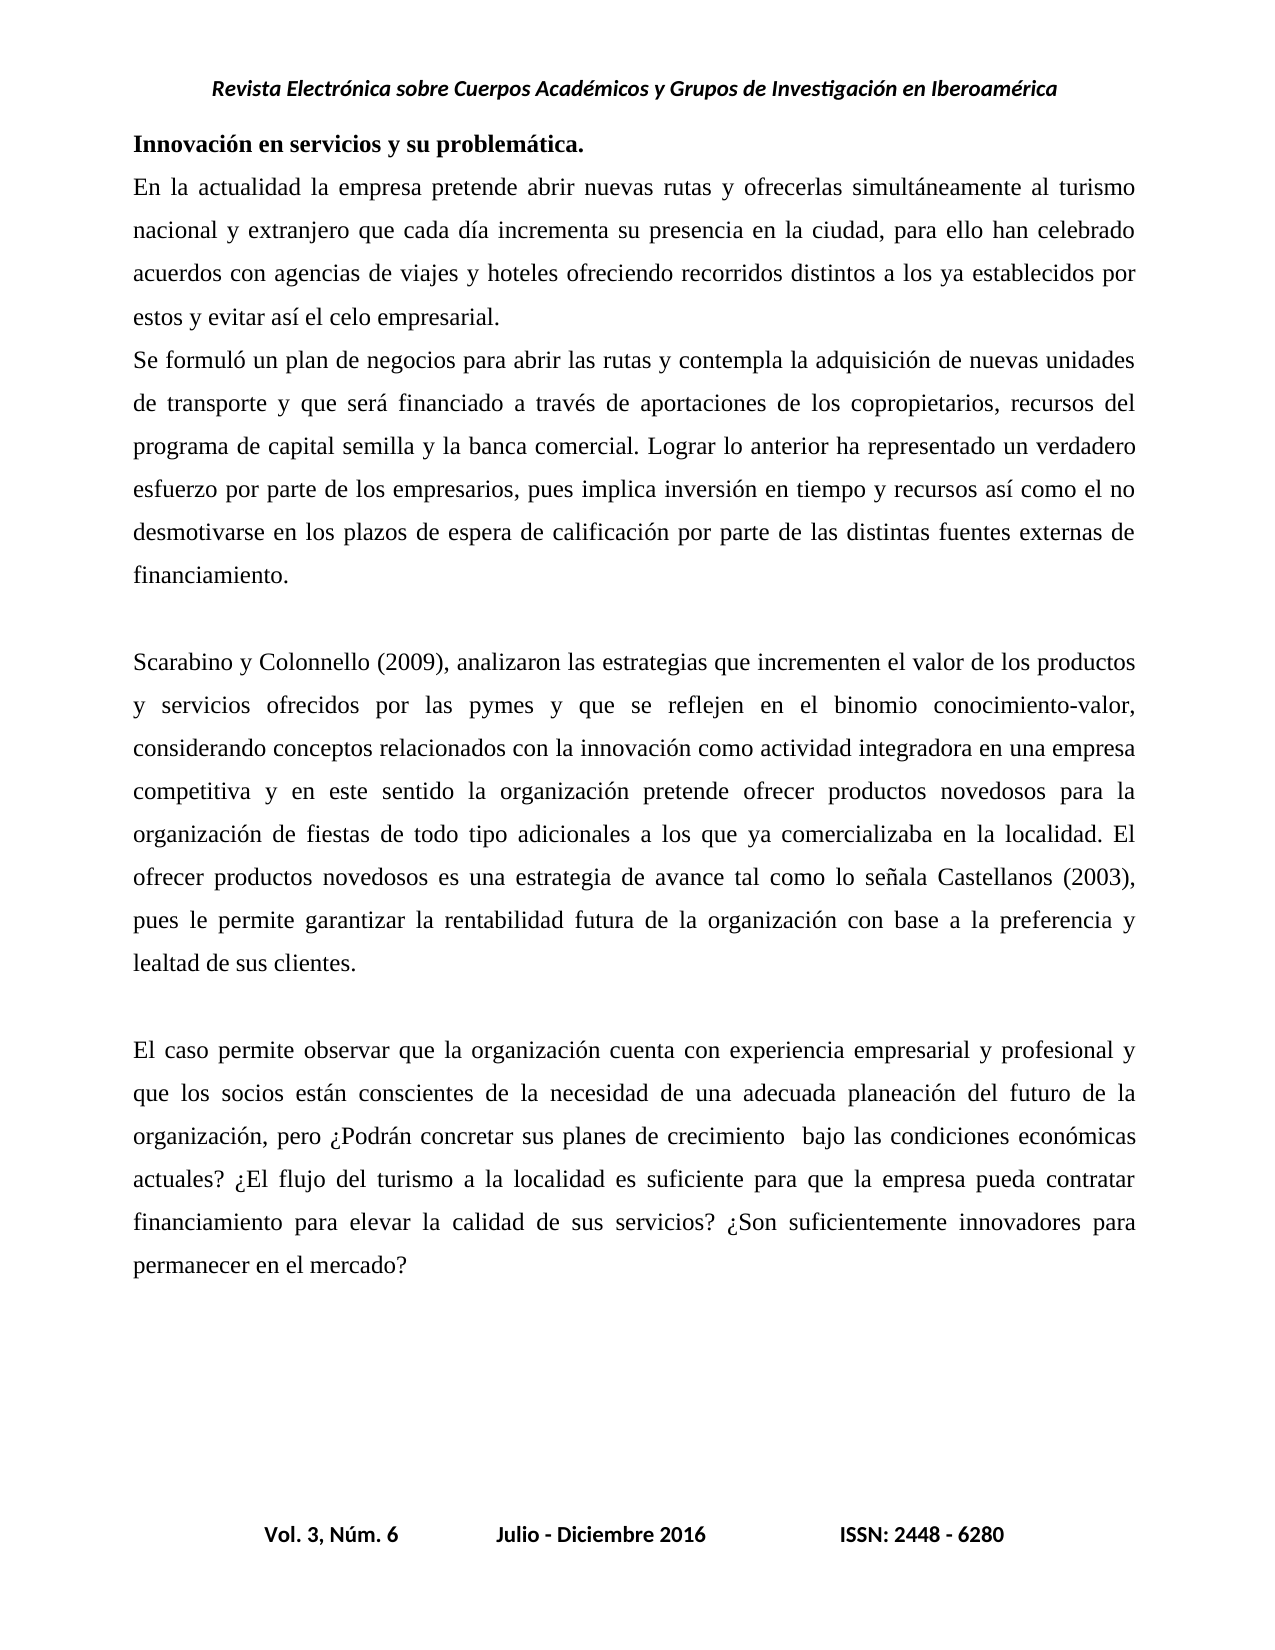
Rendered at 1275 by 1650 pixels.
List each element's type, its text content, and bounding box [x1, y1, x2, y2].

text Scarabino y Colonnello (2009), analizaron las estrategias que incrementen el valor de los productos y servicios ofrecidos por las pymes y que se reflejen en el binomio conocimiento-valor, considerando conceptos relacionados con la innovación como actividad integradora en una empresa competitiva y en este sentido la organización pretende ofrecer productos novedosos para la organización de fiestas de todo tipo adicionales a los que ya comercializaba en la localidad. El ofrecer productos novedosos es una estrategia de avance tal como lo señala Castellanos (2003), pues le permite garantizar la rentabilidad futura de la organización con base a la preferencia y lealtad de sus clientes. [133, 647, 1137, 977]
text Se formuló un plan de negocios para abrir las rutas y contempla la adquisición de nuevas unidades de transporte y que será financiado a través de aportaciones de los copropietarios, recursos del programa de capital semilla y la banca comercial. Lograr lo anterior ha representado un verdadero esfuerzo por parte de los empresarios, pues implica inversión en tiempo y recursos así como el no desmotivarse en los plazos de espera de calificación por parte de las distintas fuentes externas de financiamiento. [133, 345, 1137, 589]
text El caso permite observar que la organización cuenta con experiencia empresarial y profesional y que los socios están conscientes de la necesidad de una adecuada planeación del futuro de la organización, pero ¿Podrán concretar sus planes de crecimiento bajo las condiciones económicas actuales? ¿El flujo del turismo a la localidad es suficiente para que la empresa pueda contratar financiamiento para elevar la calidad de sus servicios? ¿Son suficientemente innovadores para permanecer en el mercado? [133, 1035, 1137, 1279]
subtitle Innovación en servicios y su problemática. [133, 129, 1137, 158]
text En la actualidad la empresa pretende abrir nuevas rutas y ofrecerlas simultáneamente al turismo nacional y extranjero que cada día incrementa su presencia en la ciudad, para ello han celebrado acuerdos con agencias de viajes y hoteles ofreciendo recorridos distintos a los ya establecidos por estos y evitar así el celo empresarial. [133, 172, 1137, 330]
